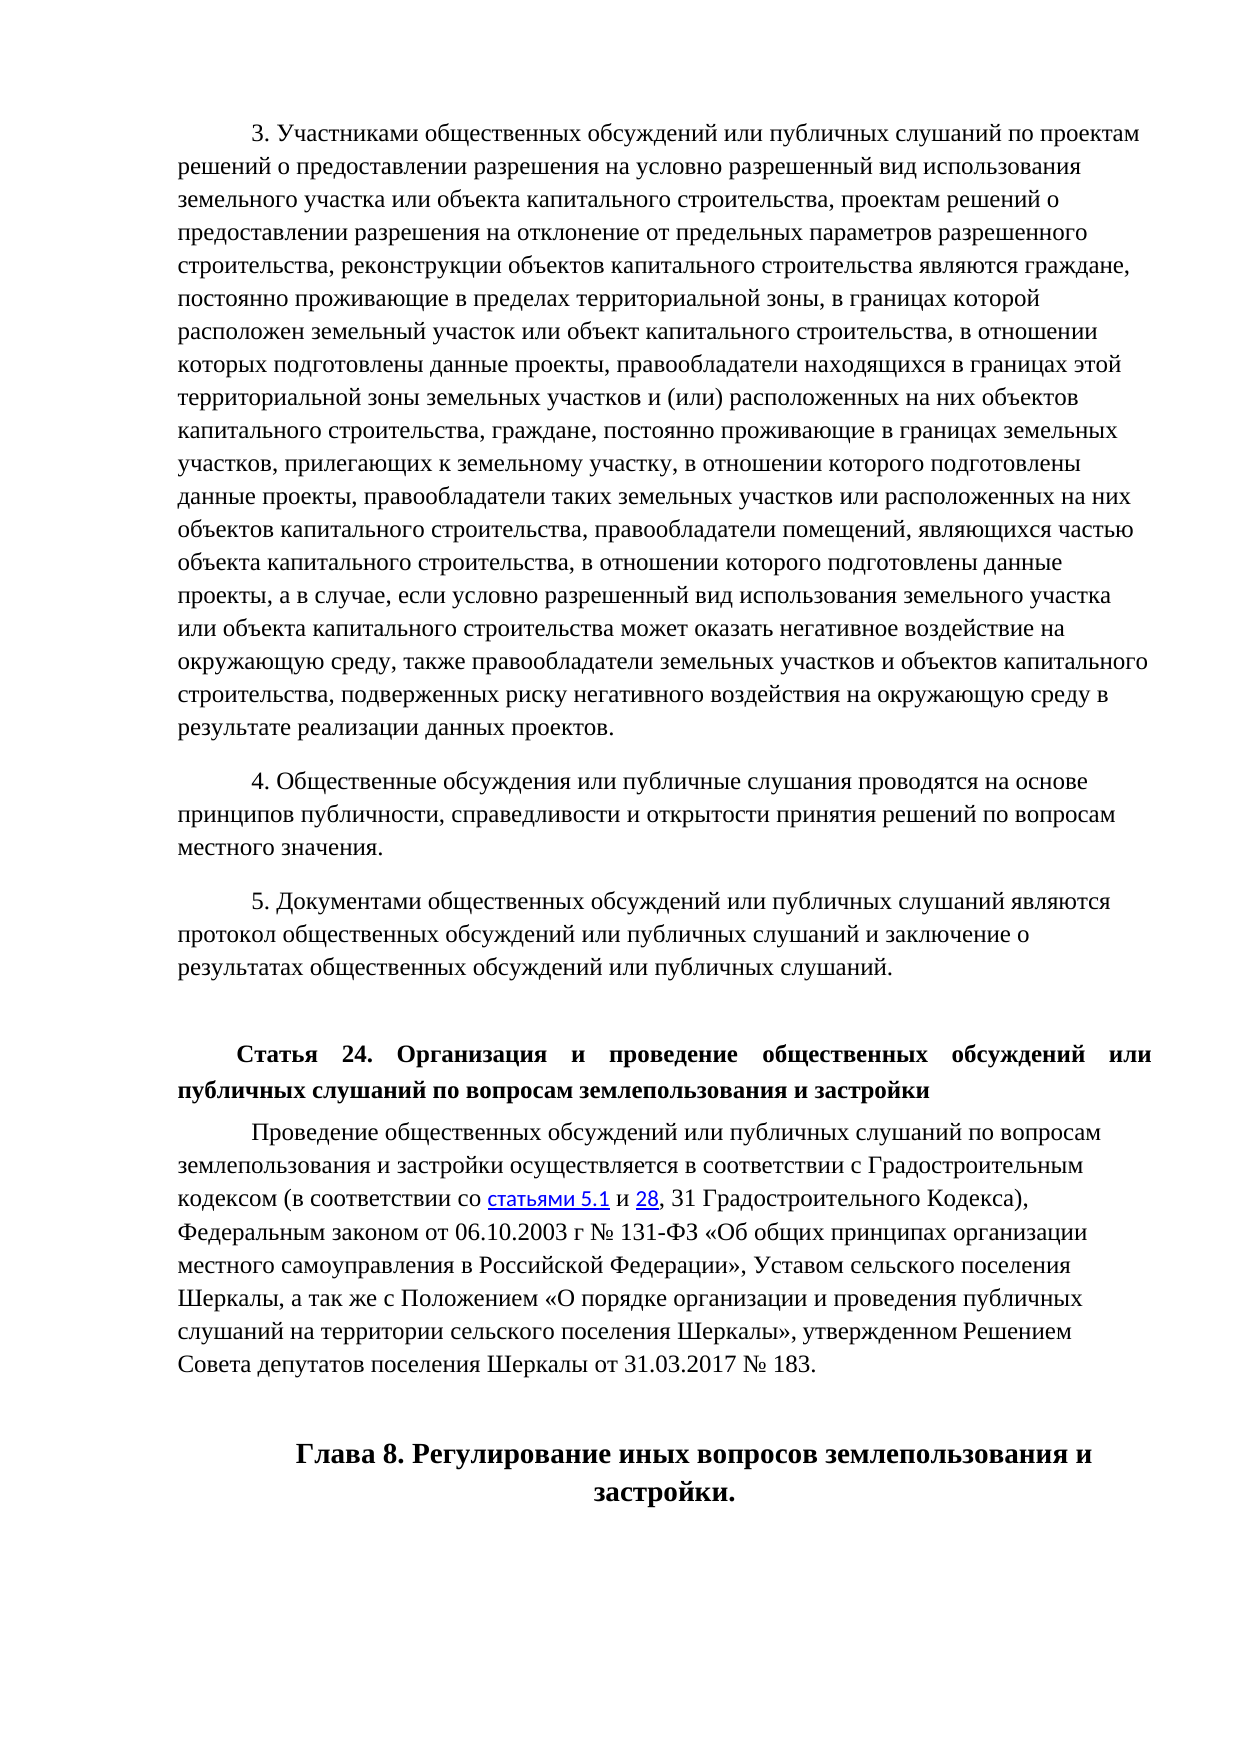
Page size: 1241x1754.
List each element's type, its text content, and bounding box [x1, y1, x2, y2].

text 5. Документами общественных обсуждений или публичных слушаний являются протокол общественных обсуждений или публичных слушаний и заключение о результатах общественных обсуждений или публичных слушаний. [177, 886, 1152, 981]
text 4. Общественные обсуждения или публичные слушания проводятся на основе принципов публичности, справедливости и открытости принятия решений по вопросам местного значения. [177, 766, 1152, 861]
subtitle Глава 8. Регулирование иных вопросов землепользования и застройки. [177, 1436, 1152, 1508]
subtitle Статья 24. Организация и проведение общественных обсуждений или публичных слушаний по вопросам землепользования и застройки [177, 1039, 1152, 1104]
text Проведение общественных обсуждений или публичных слушаний по вопросам землепользования и застройки осуществляется в соответствии с Градостроительным кодексом (в соответствии со статьями 5.1 и 28, 31 Градостроительного Кодекса), Федеральным законом от 06.10.2003 г № 131-ФЗ «Об общих принципах организации местного самоуправления в Российской Федерации», Уставом сельского поселения Шеркалы, а так же с Положением «О порядке организации и проведения публичных слушаний на территории сельского поселения Шеркалы», утвержденном Решением Совета депутатов поселения Шеркалы от 31.03.2017 № 183. [177, 1117, 1152, 1378]
text 3. Участниками общественных обсуждений или публичных слушаний по проектам решений о предоставлении разрешения на условно разрешенный вид использования земельного участка или объекта капитального строительства, проектам решений о предоставлении разрешения на отклонение от предельных параметров разрешенного строительства, реконструкции объектов капитального строительства являются граждане, постоянно проживающие в пределах территориальной зоны, в границах которой расположен земельный участок или объект капитального строительства, в отношении которых подготовлены данные проекты, правообладатели находящихся в границах этой территориальной зоны земельных участков и (или) расположенных на них объектов капитального строительства, граждане, постоянно проживающие в границах земельных участков, прилегающих к земельному участку, в отношении которого подготовлены данные проекты, правообладатели таких земельных участков или расположенных на них объектов капитального строительства, правообладатели помещений, являющихся частью объекта капитального строительства, в отношении которого подготовлены данные проекты, а в случае, если условно разрешенный вид использования земельного участка или объекта капитального строительства может оказать негативное воздействие на окружающую среду, также правообладатели земельных участков и объектов капитального строительства, подверженных риску негативного воздействия на окружающую среду в результате реализации данных проектов. [177, 118, 1152, 741]
